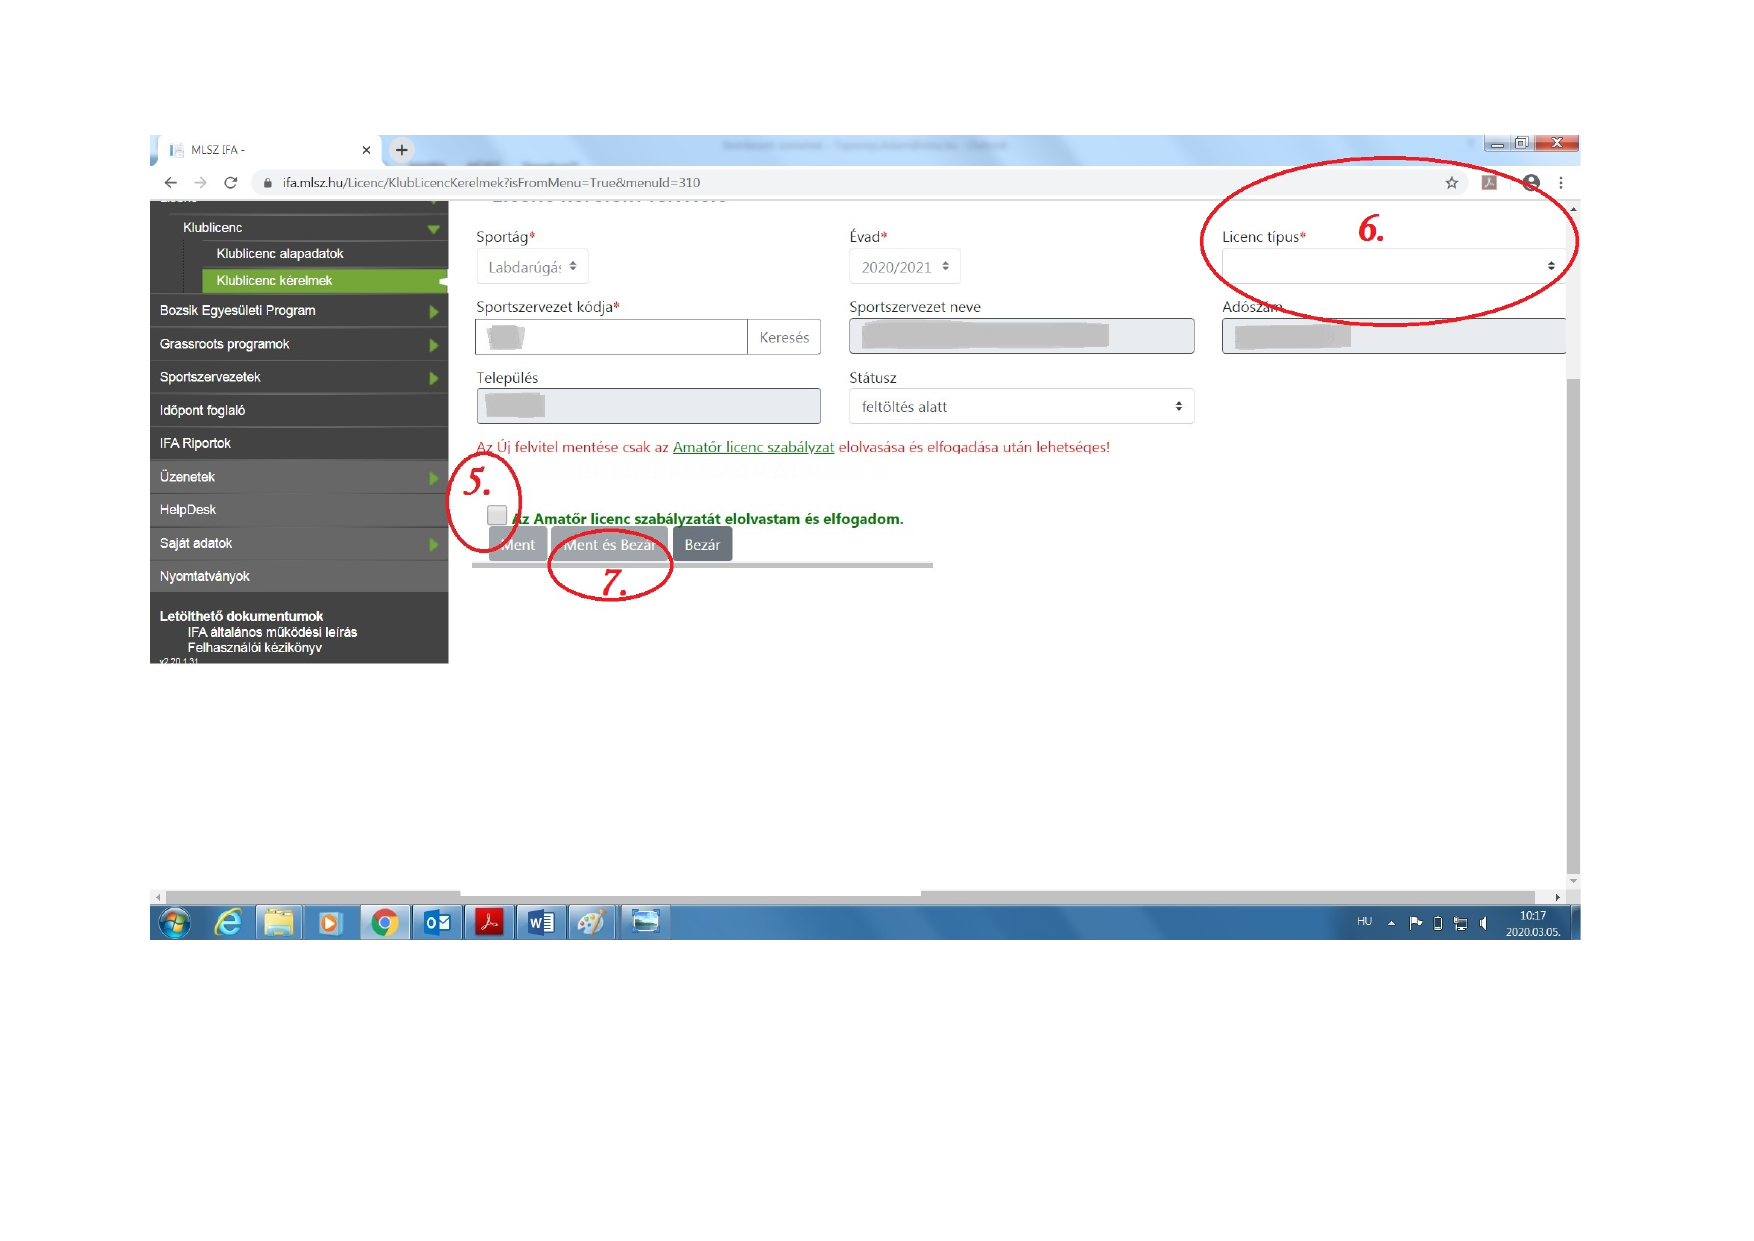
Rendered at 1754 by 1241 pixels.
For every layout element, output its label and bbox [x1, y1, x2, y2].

picture [150, 135, 1581, 940]
